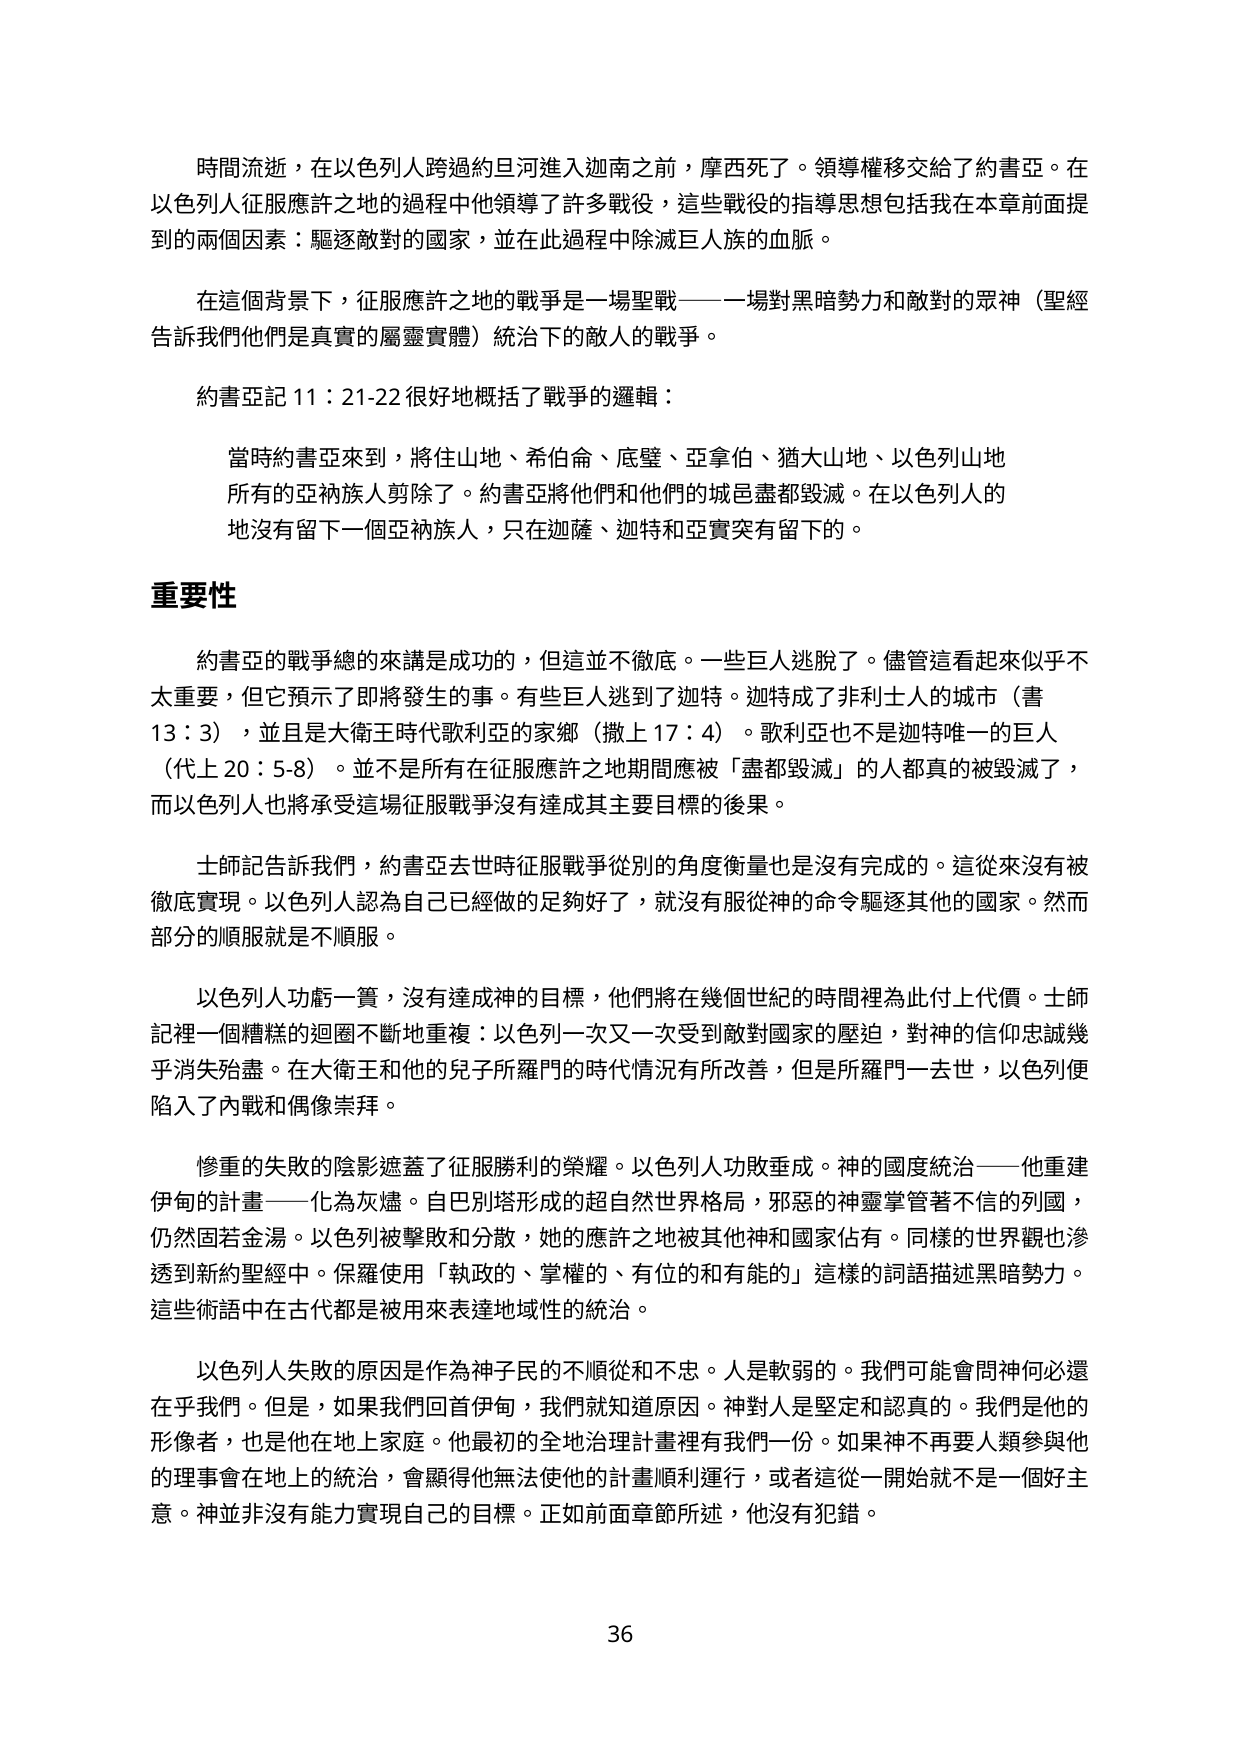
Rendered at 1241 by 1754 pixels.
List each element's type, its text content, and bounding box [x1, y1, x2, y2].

text 在這個背景下，征服應許之地的戰爭是一場聖戰——一場對黑暗勢力和敵對的眾神（聖經告訴我們他們是真實的屬靈實體）統治下的敵人的戰爭。 [150, 282, 1090, 352]
text 約書亞的戰爭總的來講是成功的，但這並不徹底。一些巨人逃脫了。儘管這看起來似乎不太重要，但它預示了即將發生的事。有些巨人逃到了迦特。迦特成了非利士人的城市（書13：3），並且是大衛王時代歌利亞的家鄉（撒上17：4）。歌利亞也不是迦特唯一的巨人（代上20：5-8）。並不是所有在征服應許之地期間應被‌「盡都毀滅」的人都真的被毀滅了，而以色列人也將承受這場征服戰爭沒有達成其主要目標的後果。 [150, 643, 1090, 820]
text 時間流逝，在以色列人跨過約旦河進入迦南之前，摩西死了。領導權移交給了約書亞。在以色列人征服應許之地的過程中他領導了許多戰役，這些戰役的指導思想包括我在本章前面提到的兩個因素：驅逐敵對的國家，並在此過程中除滅巨人族的血脈。 [150, 150, 1090, 255]
text 士師記告訴我們，約書亞去世時征服戰爭從別的角度衡量也是沒有完成的。這從來沒有被徹底實現。以色列人認為自己已經做的足夠好了，就沒有服從神的命令驅逐其他的國家。然而部分的順服就是不順服。 [150, 848, 1090, 952]
text 慘重的失敗的陰影遮蓋了征服勝利的榮耀。以色列人功敗垂成。神的國度統治——他重建伊甸的計畫——化為灰燼。自巴別塔形成的超自然世界格局，邪惡的神靈掌管著不信的列國，仍然固若金湯。以色列被擊敗和分散，她的應許之地被其他神和國家佔有。同樣的世界觀也滲透到新約聖經中。保羅使用‌「執政的、掌權的、有位的和有能的」這樣的詞語描述黑暗勢力。這些術語中在古代都是被用來表達地域性的統治。 [150, 1148, 1090, 1325]
text 以色列人失敗的原因是作為神子民的不順從和不忠。人是軟弱的。我們可能會問神何必還在乎我們。但是，如果我們回首伊甸，我們就知道原因。神對人是堅定和認真的。我們是他的形像者，也是他在地上家庭。他最初的全地治理計畫裡有我們一份。如果神不再要人類參與他的理事會在地上的統治，會顯得他無法使他的計畫順利運行，或者這從一開始就不是一個好主意。神並非沒有能力實現自己的目標。正如前面章節所述，他沒有犯錯。 [150, 1353, 1090, 1529]
text 約書亞記11：21-22很好地概括了戰爭的邏輯： [150, 379, 1090, 412]
text 以色列人功虧一簣，沒有達成神的目標，他們將在幾個世紀的時間裡為此付上代價。士師記裡一個糟糕的迴圈不斷地重複：以色列一次又一次受到敵對國家的壓迫，對神的信仰忠誠幾乎消失殆盡。在大衛王和他的兒子所羅門的時代情況有所改善，但是所羅門一去世，以色列便陷入了內戰和偶像崇拜。 [150, 980, 1090, 1121]
subtitle 重要性 [150, 573, 1090, 615]
text 當時約書亞來到，將住山地、希伯侖、底璧、亞拿伯、猶大山地、以色列山地所有的亞衲族人剪除了。約書亞將他們和他們的城邑盡都毀滅。在以色列人的地沒有留下一個亞衲族人，只在迦薩、迦特和亞實突有留下的。 [227, 440, 1013, 545]
